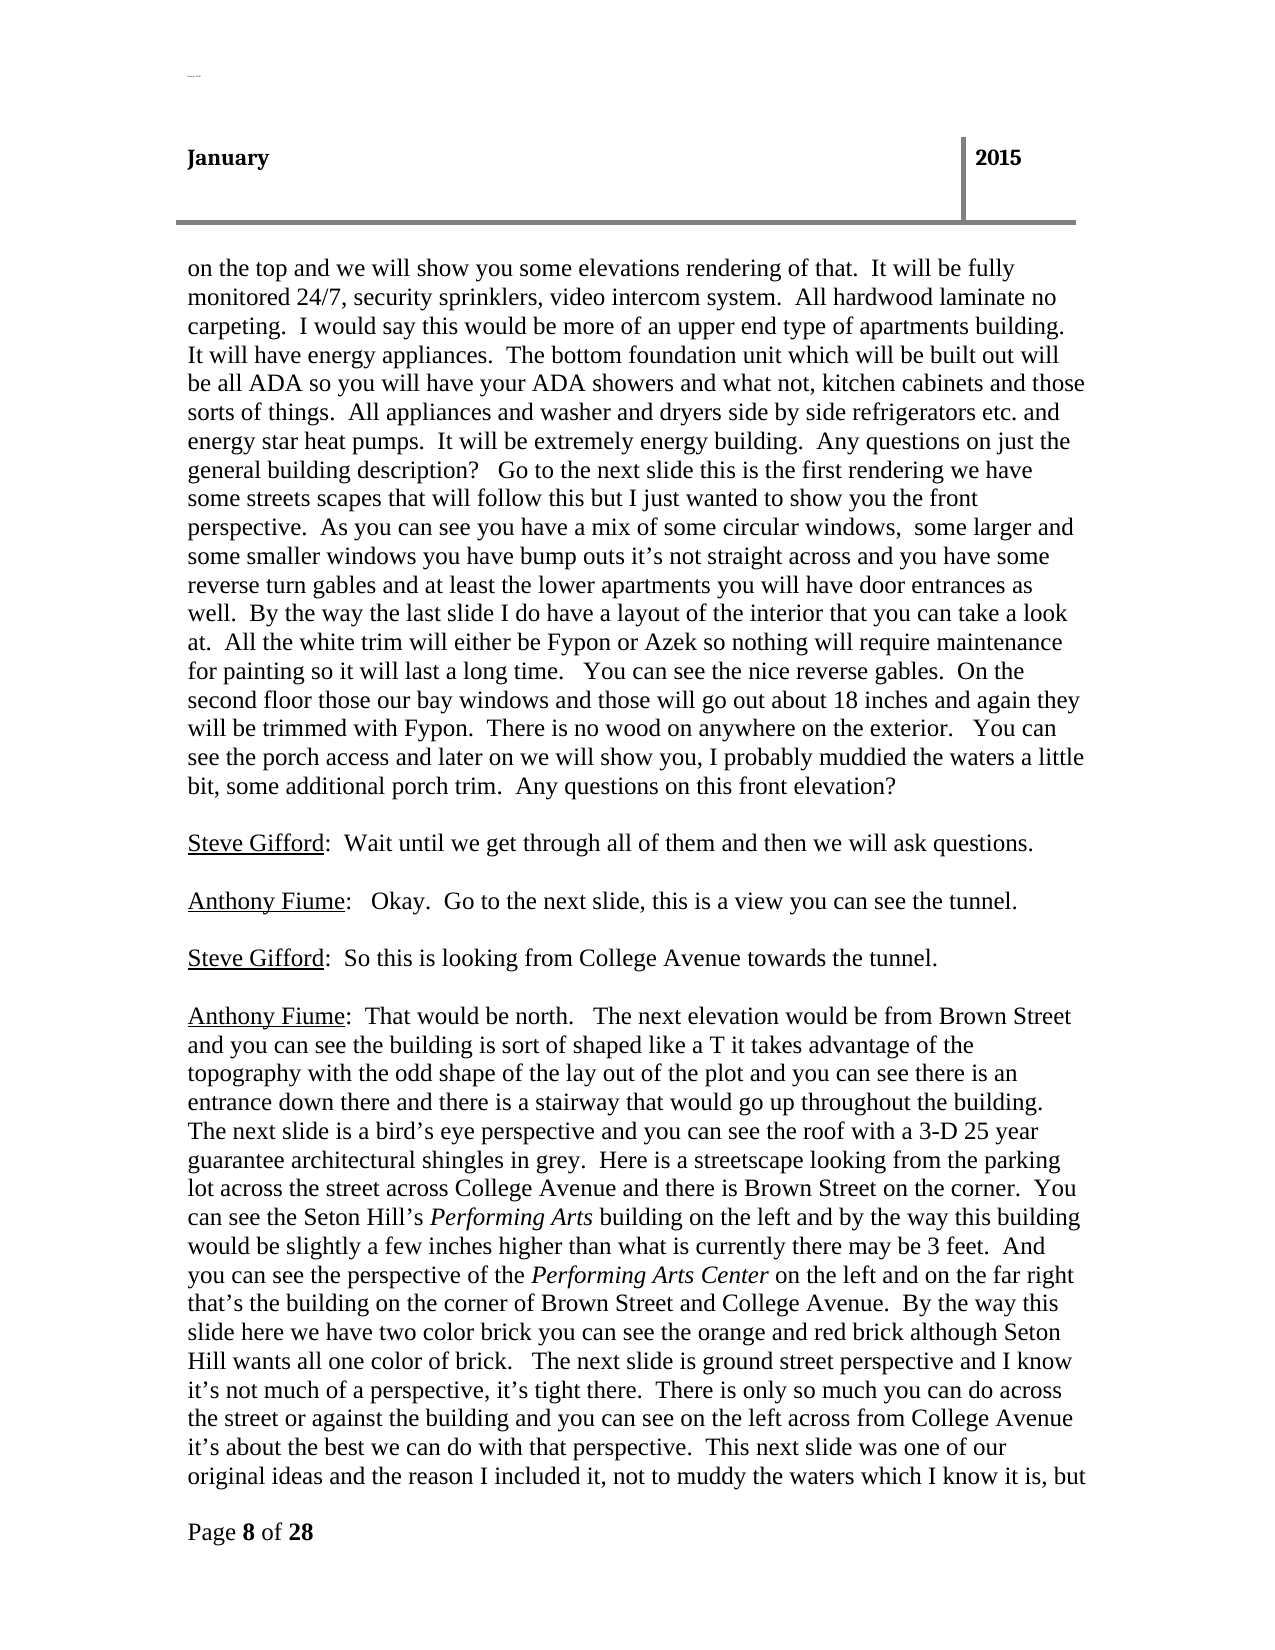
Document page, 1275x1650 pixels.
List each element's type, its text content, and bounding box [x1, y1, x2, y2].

text Steve Gifford: Wait until we get through all of them and then we will ask questions. [187, 828, 1087, 857]
text Steve Gifford: So this is looking from College Avenue towards the tunnel. [187, 943, 1087, 972]
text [187, 253, 1087, 800]
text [187, 1001, 1087, 1490]
text Anthony Fiume: Okay. Go to the next slide, this is a view you can see the tunnel. [187, 886, 1087, 915]
